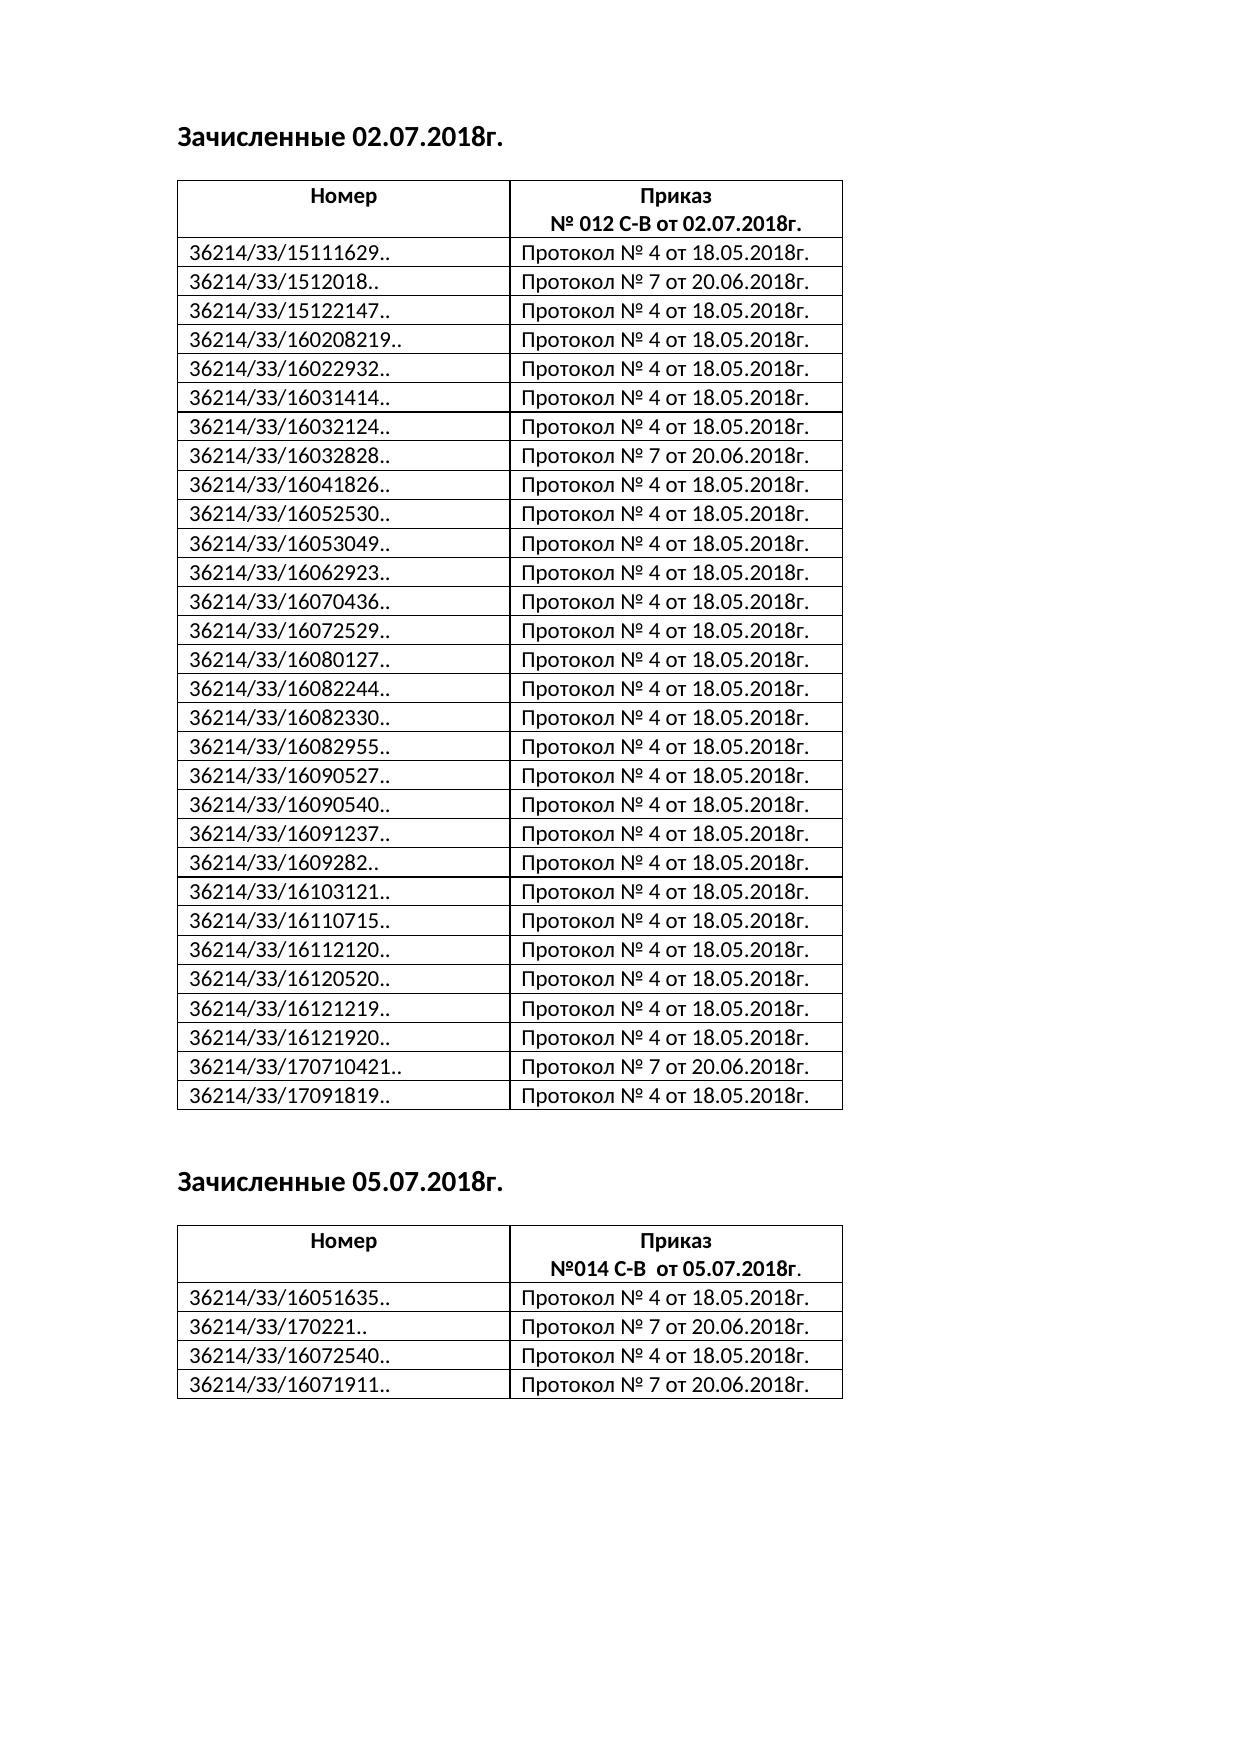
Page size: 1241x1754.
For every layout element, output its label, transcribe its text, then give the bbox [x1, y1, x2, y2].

table_cell 36214/ЗЗ/16090527.. [178, 761, 509, 789]
table_cell 36214/ЗЗ/15111629.. [178, 238, 509, 266]
table_cell Протокол № 4 от 18.05.2018г. [511, 296, 842, 324]
table_cell 36214/ЗЗ/16071911.. [178, 1370, 509, 1398]
table_header Номер [178, 181, 509, 237]
table_cell Протокол № 4 от 18.05.2018г. [511, 878, 842, 905]
table_cell 36214/ЗЗ/16082330.. [178, 703, 509, 731]
table_cell Протокол № 7 от 20.06.2018г. [511, 1052, 842, 1080]
table_cell Протокол № 4 от 18.05.2018г. [511, 819, 842, 847]
table_cell 36214/ЗЗ/16072529.. [178, 616, 509, 644]
table_cell Протокол № 4 от 18.05.2018г. [511, 1023, 842, 1051]
table_cell 36214/ЗЗ/16080127.. [178, 645, 509, 673]
text Зачисленные 05.07.2018г. [177, 1163, 1152, 1198]
table_cell 36214/ЗЗ/1609282.. [178, 848, 509, 876]
table_cell Протокол № 7 от 20.06.2018г. [511, 1312, 842, 1340]
table_cell 36214/ЗЗ/17091819.. [178, 1081, 509, 1109]
table_cell 36214/ЗЗ/16052530.. [178, 500, 509, 528]
table_cell Протокол № 7 от 20.06.2018г. [511, 267, 842, 295]
table_cell Протокол № 4 от 18.05.2018г. [511, 645, 842, 673]
table_cell Протокол № 4 от 18.05.2018г. [511, 558, 842, 586]
table_cell 36214/ЗЗ/16103121.. [178, 878, 509, 905]
table_cell Протокол № 4 от 18.05.2018г. [511, 965, 842, 993]
table_cell 36214/ЗЗ/16032828.. [178, 441, 509, 469]
table_cell Протокол № 4 от 18.05.2018г. [511, 471, 842, 498]
table_cell Протокол № 4 от 18.05.2018г. [511, 383, 842, 411]
table_cell 36214/ЗЗ/16032124.. [178, 413, 509, 440]
table_header Номер [178, 1226, 509, 1282]
table_cell Протокол № 4 от 18.05.2018г. [511, 529, 842, 557]
table_cell Протокол № 4 от 18.05.2018г. [511, 848, 842, 876]
table_cell Протокол № 4 от 18.05.2018г. [511, 906, 842, 934]
table_cell 36214/ЗЗ/170221.. [178, 1312, 509, 1340]
table_cell 36214/ЗЗ/170710421.. [178, 1052, 509, 1080]
table_cell 36214/ЗЗ/16041826.. [178, 471, 509, 498]
table_header Приказ № 012 С-В от 02.07.2018г. [511, 181, 842, 237]
table_cell Протокол № 4 от 18.05.2018г. [511, 1283, 842, 1311]
table_cell 36214/ЗЗ/16053049.. [178, 529, 509, 557]
table_cell Протокол № 4 от 18.05.2018г. [511, 1341, 842, 1369]
table_cell 36214/ЗЗ/16031414.. [178, 383, 509, 411]
table_cell Протокол № 4 от 18.05.2018г. [511, 994, 842, 1022]
table_cell Протокол № 4 от 18.05.2018г. [511, 587, 842, 615]
table_cell 36214/ЗЗ/16082244.. [178, 674, 509, 702]
table_cell Протокол № 7 от 20.06.2018г. [511, 1370, 842, 1398]
table_cell 36214/ЗЗ/16082955.. [178, 732, 509, 760]
table_cell Протокол № 4 от 18.05.2018г. [511, 732, 842, 760]
table_cell Протокол № 7 от 20.06.2018г. [511, 441, 842, 469]
table_cell 36214/ЗЗ/1512018.. [178, 267, 509, 295]
table_cell 36214/ЗЗ/16120520.. [178, 965, 509, 993]
table_cell 36214/ЗЗ/16022932.. [178, 354, 509, 382]
table_cell Протокол № 4 от 18.05.2018г. [511, 761, 842, 789]
table_cell Протокол № 4 от 18.05.2018г. [511, 413, 842, 440]
table_cell 36214/ЗЗ/16112120.. [178, 936, 509, 963]
table_cell 36214/ЗЗ/16121219.. [178, 994, 509, 1022]
table_cell Протокол № 4 от 18.05.2018г. [511, 354, 842, 382]
table_cell Протокол № 4 от 18.05.2018г. [511, 500, 842, 528]
table_cell Протокол № 4 от 18.05.2018г. [511, 616, 842, 644]
table_cell 36214/ЗЗ/16090540.. [178, 790, 509, 818]
table_cell 36214/ЗЗ/160208219.. [178, 325, 509, 353]
text Зачисленные 02.07.2018г. [177, 118, 1152, 154]
table_cell Протокол № 4 от 18.05.2018г. [511, 703, 842, 731]
table_cell 36214/ЗЗ/16070436.. [178, 587, 509, 615]
table_cell 36214/ЗЗ/16121920.. [178, 1023, 509, 1051]
table_cell 36214/ЗЗ/16062923.. [178, 558, 509, 586]
table_cell Протокол № 4 от 18.05.2018г. [511, 674, 842, 702]
table_cell Протокол № 4 от 18.05.2018г. [511, 238, 842, 266]
table_cell 36214/ЗЗ/15122147.. [178, 296, 509, 324]
table_cell Протокол № 4 от 18.05.2018г. [511, 325, 842, 353]
table_cell 36214/ЗЗ/16051635.. [178, 1283, 509, 1311]
table_cell 36214/ЗЗ/16110715.. [178, 906, 509, 934]
table_cell 36214/ЗЗ/16072540.. [178, 1341, 509, 1369]
table_cell Протокол № 4 от 18.05.2018г. [511, 936, 842, 963]
table_cell 36214/ЗЗ/16091237.. [178, 819, 509, 847]
table_cell Протокол № 4 от 18.05.2018г. [511, 790, 842, 818]
table_header Приказ №014 С-В от 05.07.2018г. [511, 1226, 842, 1282]
table_cell Протокол № 4 от 18.05.2018г. [511, 1081, 842, 1109]
